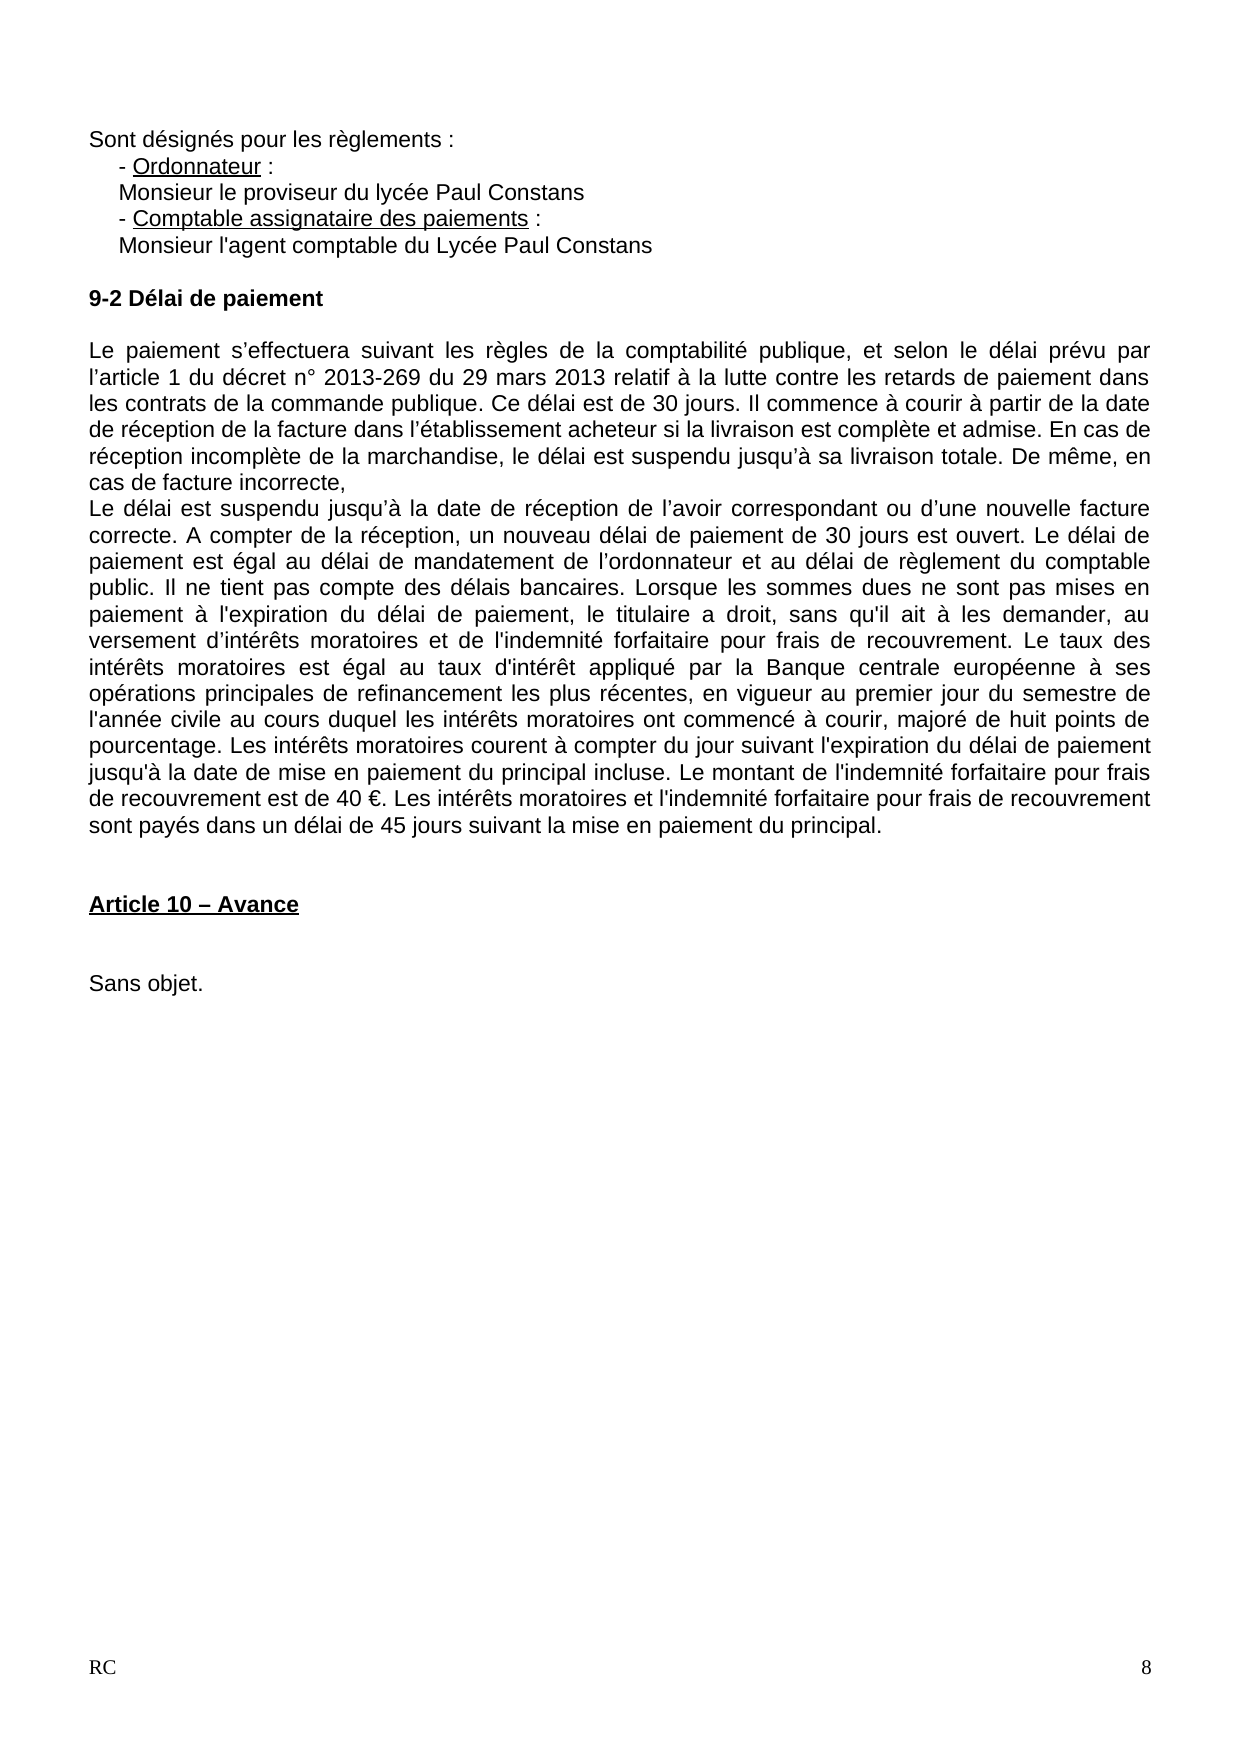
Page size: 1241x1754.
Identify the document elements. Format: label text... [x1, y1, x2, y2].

text - Ordonnateur : [89, 153, 1152, 179]
text Sont désignés pour les règlements : [89, 126, 1152, 153]
subtitle Article 10 – Avance [89, 891, 1152, 917]
text Le paiement s’effectuera suivant les règles de la comptabilité publique, et selon le délai prévu par l’article 1 du décret n° 2013-269 du 29 mars 2013 relatif à la lutte contre les retards de paiement dans les contrats de la commande publique. Ce délai est de 30 jours. Il commence à courir à partir de la date de réception de la facture dans l’établissement acheteur si la livraison est complète et admise. En cas de réception incomplète de la marchandise, le délai est suspendu jusqu’à sa livraison totale. De même, en cas de facture incorrecte, [89, 337, 1152, 495]
text Le délai est suspendu jusqu’à la date de réception de l’avoir correspondant ou d’une nouvelle facture correcte. A compter de la réception, un nouveau délai de paiement de 30 jours est ouvert. Le délai de paiement est égal au délai de mandatement de l’ordonnateur et au délai de règlement du comptable public. Il ne tient pas compte des délais bancaires. Lorsque les sommes dues ne sont pas mises en paiement à l'expiration du délai de paiement, le titulaire a droit, sans qu'il ait à les demander, au versement d’intérêts moratoires et de l'indemnité forfaitaire pour frais de recouvrement. Le taux des intérêts moratoires est égal au taux d'intérêt appliqué par la Banque centrale européenne à ses opérations principales de refinancement les plus récentes, en vigueur au premier jour du semestre de l'année civile au cours duquel les intérêts moratoires ont commencé à courir, majoré de huit points de pourcentage. Les intérêts moratoires courent à compter du jour suivant l'expiration du délai de paiement jusqu'à la date de mise en paiement du principal incluse. Le montant de l'indemnité forfaitaire pour frais de recouvrement est de 40 €. Les intérêts moratoires et l'indemnité forfaitaire pour frais de recouvrement sont payés dans un délai de 45 jours suivant la mise en paiement du principal. [89, 495, 1152, 838]
text Monsieur l'agent comptable du Lycée Paul Constans [89, 232, 1152, 258]
text Monsieur le proviseur du lycée Paul Constans [89, 179, 1152, 205]
text 9-2 Délai de paiement [89, 284, 1152, 311]
text - Comptable assignataire des paiements : [89, 205, 1152, 232]
text Sans objet. [89, 970, 1152, 996]
